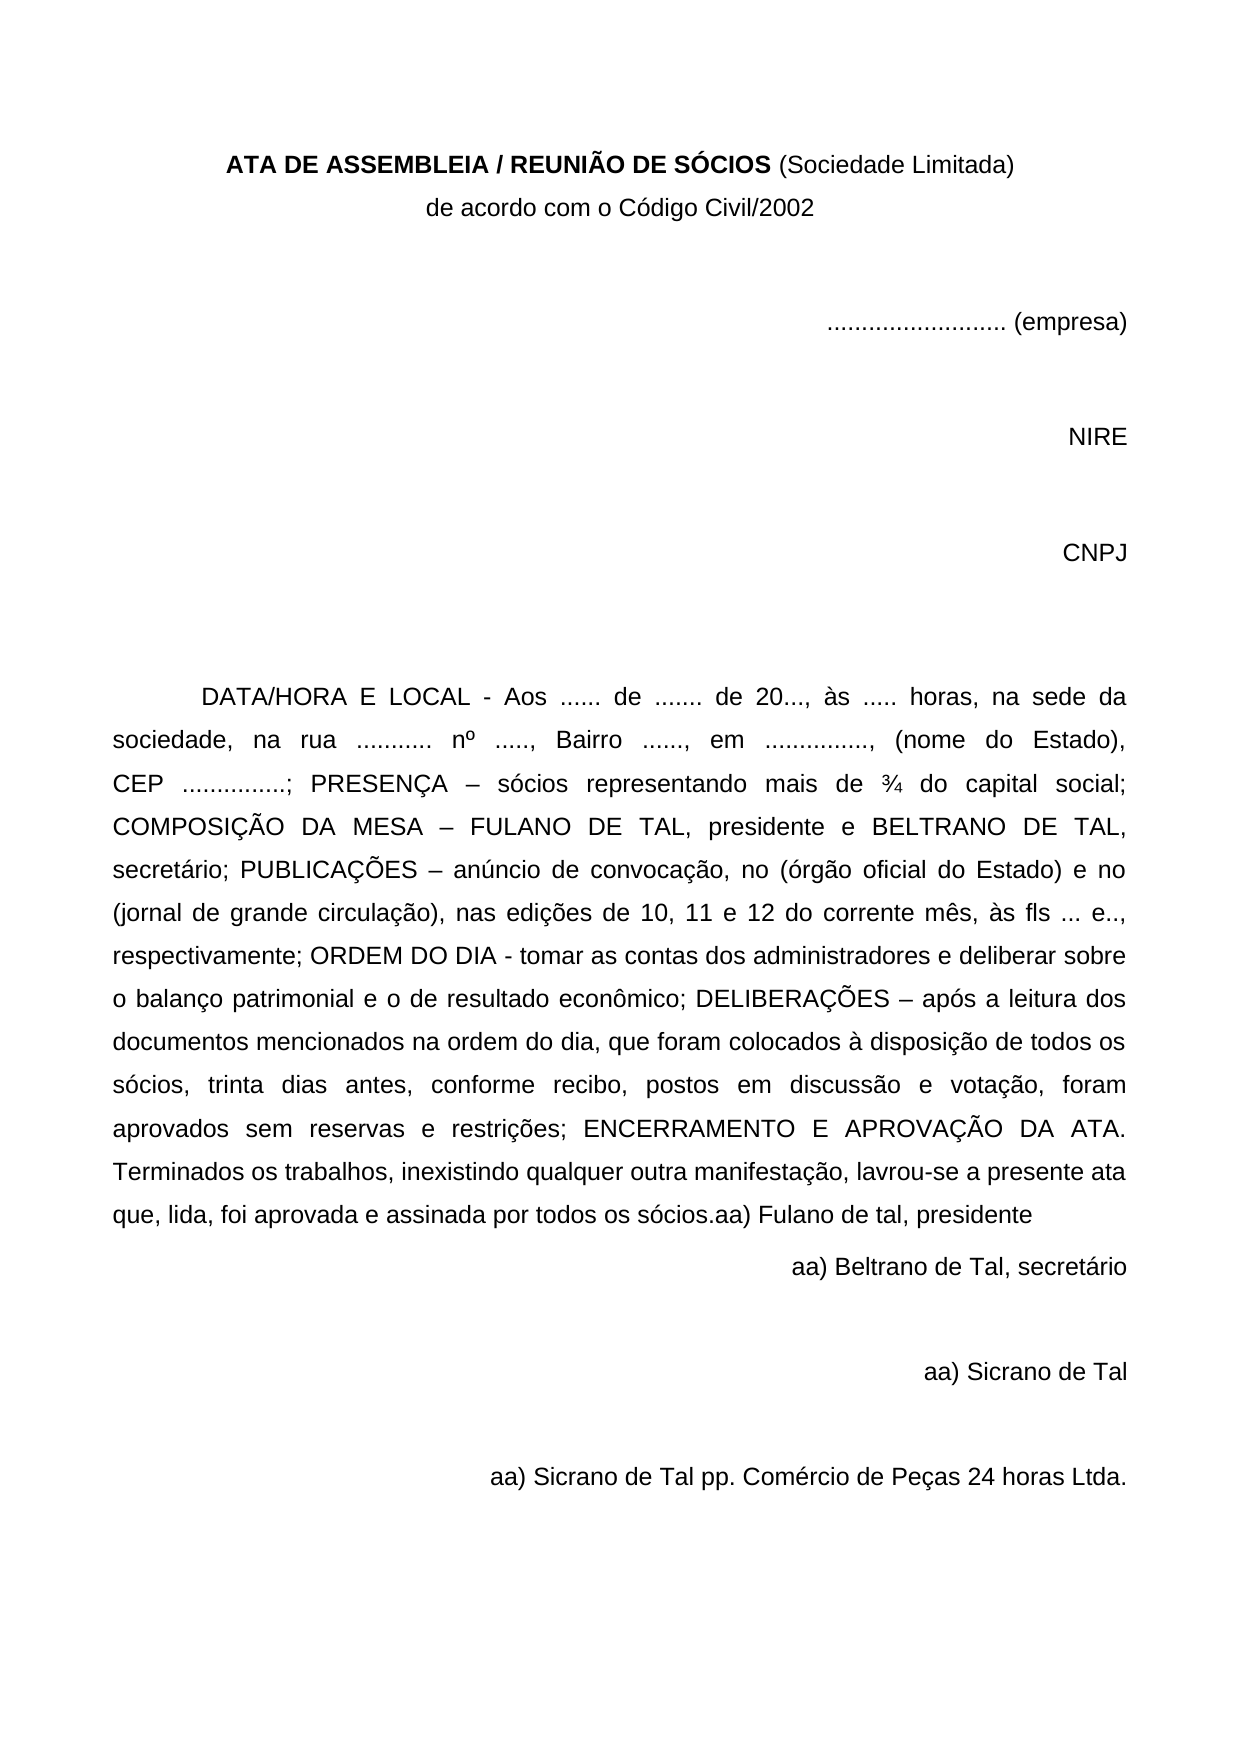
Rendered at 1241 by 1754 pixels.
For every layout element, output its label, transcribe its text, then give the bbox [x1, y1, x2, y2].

text aa) Sicrano de Tal [112, 1357, 1128, 1386]
text aa) Beltrano de Tal, secretário [112, 1252, 1128, 1281]
text .......................... (empresa) [234, 307, 1128, 336]
text CNPJ [234, 495, 1128, 567]
text aa) Sicrano de Tal pp. Comércio de Peças 24 horas Ltda. [112, 1462, 1128, 1491]
text DATA/HORA E LOCAL - Aos ...... de ....... de 20..., às ..... horas, na sede da sociedade, na rua ........... nº ....., Bairro ......, em ..............., (nome do Estado), CEP ...............; PRESENÇA – sócios representando mais de ¾ do capital social; COMPOSIÇÃO DA MESA – FULANO DE TAL, presidente e BELTRANO DE TAL, secretário; PUBLICAÇÕES – anúncio de convocação, no (órgão oficial do Estado) e no (jornal de grande circulação), nas edições de 10, 11 e 12 do corrente mês, às fls ... e.., respectivamente; ORDEM DO DIA - tomar as contas dos administradores e deliberar sobre o balanço patrimonial e o de resultado econômico; DELIBERAÇÕES – após a leitura dos documentos mencionados na ordem do dia, que foram colocados à disposição de todos os sócios, trinta dias antes, conforme recibo, postos em discussão e votação, foram aprovados sem reservas e restrições; ENCERRAMENTO E APROVAÇÃO DA ATA. Terminados os trabalhos, inexistindo qualquer outra manifestação, lavrou-se a presente ata que, lida, foi aprovada e assinada por todos os sócios.aa) Fulano de tal, presidente [112, 682, 1128, 1229]
text ATA DE ASSEMBLEIA / REUNIÃO DE SÓCIOS (Sociedade Limitada) de acordo com o Código Civil/2002 [112, 150, 1128, 264]
text NIRE [234, 379, 1128, 451]
